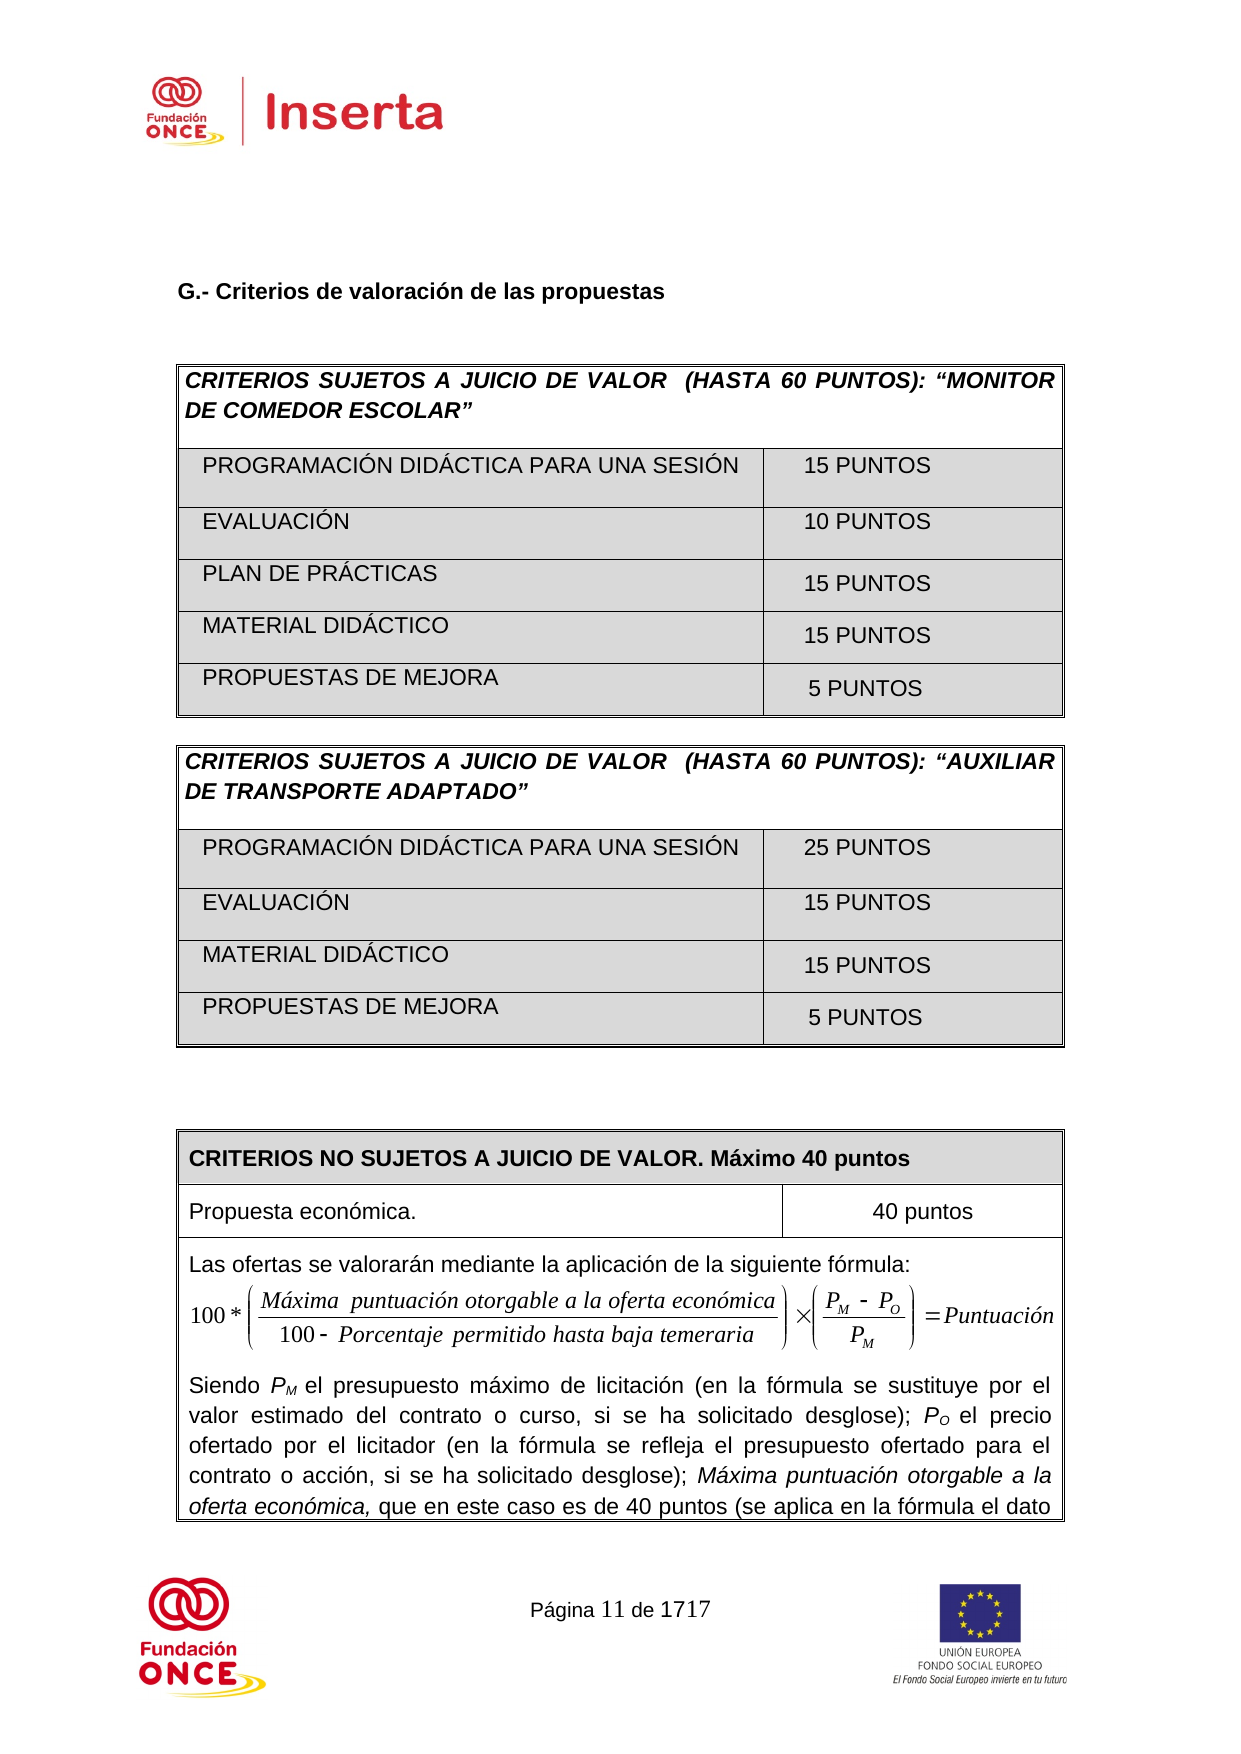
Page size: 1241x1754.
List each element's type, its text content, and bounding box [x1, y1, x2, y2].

table_cell 25 PUNTOS [764, 830, 1062, 888]
picture [136, 1575, 269, 1700]
table_cell EVALUACIÓN [179, 508, 763, 559]
table_cell PROGRAMACIÓN DIDÁCTICA PARA UNA SESIÓN [179, 449, 763, 507]
table_cell PROGRAMACIÓN DIDÁCTICA PARA UNA SESIÓN [179, 830, 763, 888]
text G.- Criterios de valoración de las propuestas [177, 278, 1063, 304]
table_cell Propuesta económica. [179, 1185, 782, 1236]
table_cell 15 PUNTOS [764, 560, 1062, 611]
table_cell 5 PUNTOS [764, 993, 1062, 1044]
table_cell 15 PUNTOS [764, 449, 1062, 507]
picture [119, 41, 465, 183]
table_cell 15 PUNTOS [764, 889, 1062, 940]
table_cell 10 PUNTOS [764, 508, 1062, 559]
table_header CRITERIOS NO SUJETOS A JUICIO DE VALOR. Máximo 40 puntos [179, 1132, 1062, 1183]
table_header CRITERIOS SUJETOS A JUICIO DE VALOR (HASTA 60 PUNTOS): “MONITOR DE COMEDOR ESCOLAR” [179, 367, 1062, 448]
table_cell 40 puntos [783, 1185, 1062, 1236]
table_cell PROPUESTAS DE MEJORA [179, 664, 763, 715]
table_cell 5 PUNTOS [764, 664, 1062, 715]
table_cell MATERIAL DIDÁCTICO [179, 941, 763, 992]
table_cell PLAN DE PRÁCTICAS [179, 560, 763, 611]
table_header CRITERIOS SUJETOS A JUICIO DE VALOR (HASTA 60 PUNTOS): “AUXILIAR DE TRANSPORTE ADAPTADO” [179, 748, 1062, 829]
table_cell 15 PUNTOS [764, 941, 1062, 992]
picture [893, 1584, 1067, 1685]
table_cell 15 PUNTOS [764, 612, 1062, 663]
table_cell EVALUACIÓN [179, 889, 763, 940]
table_cell MATERIAL DIDÁCTICO [179, 612, 763, 663]
table_cell PROPUESTAS DE MEJORA [179, 993, 763, 1044]
